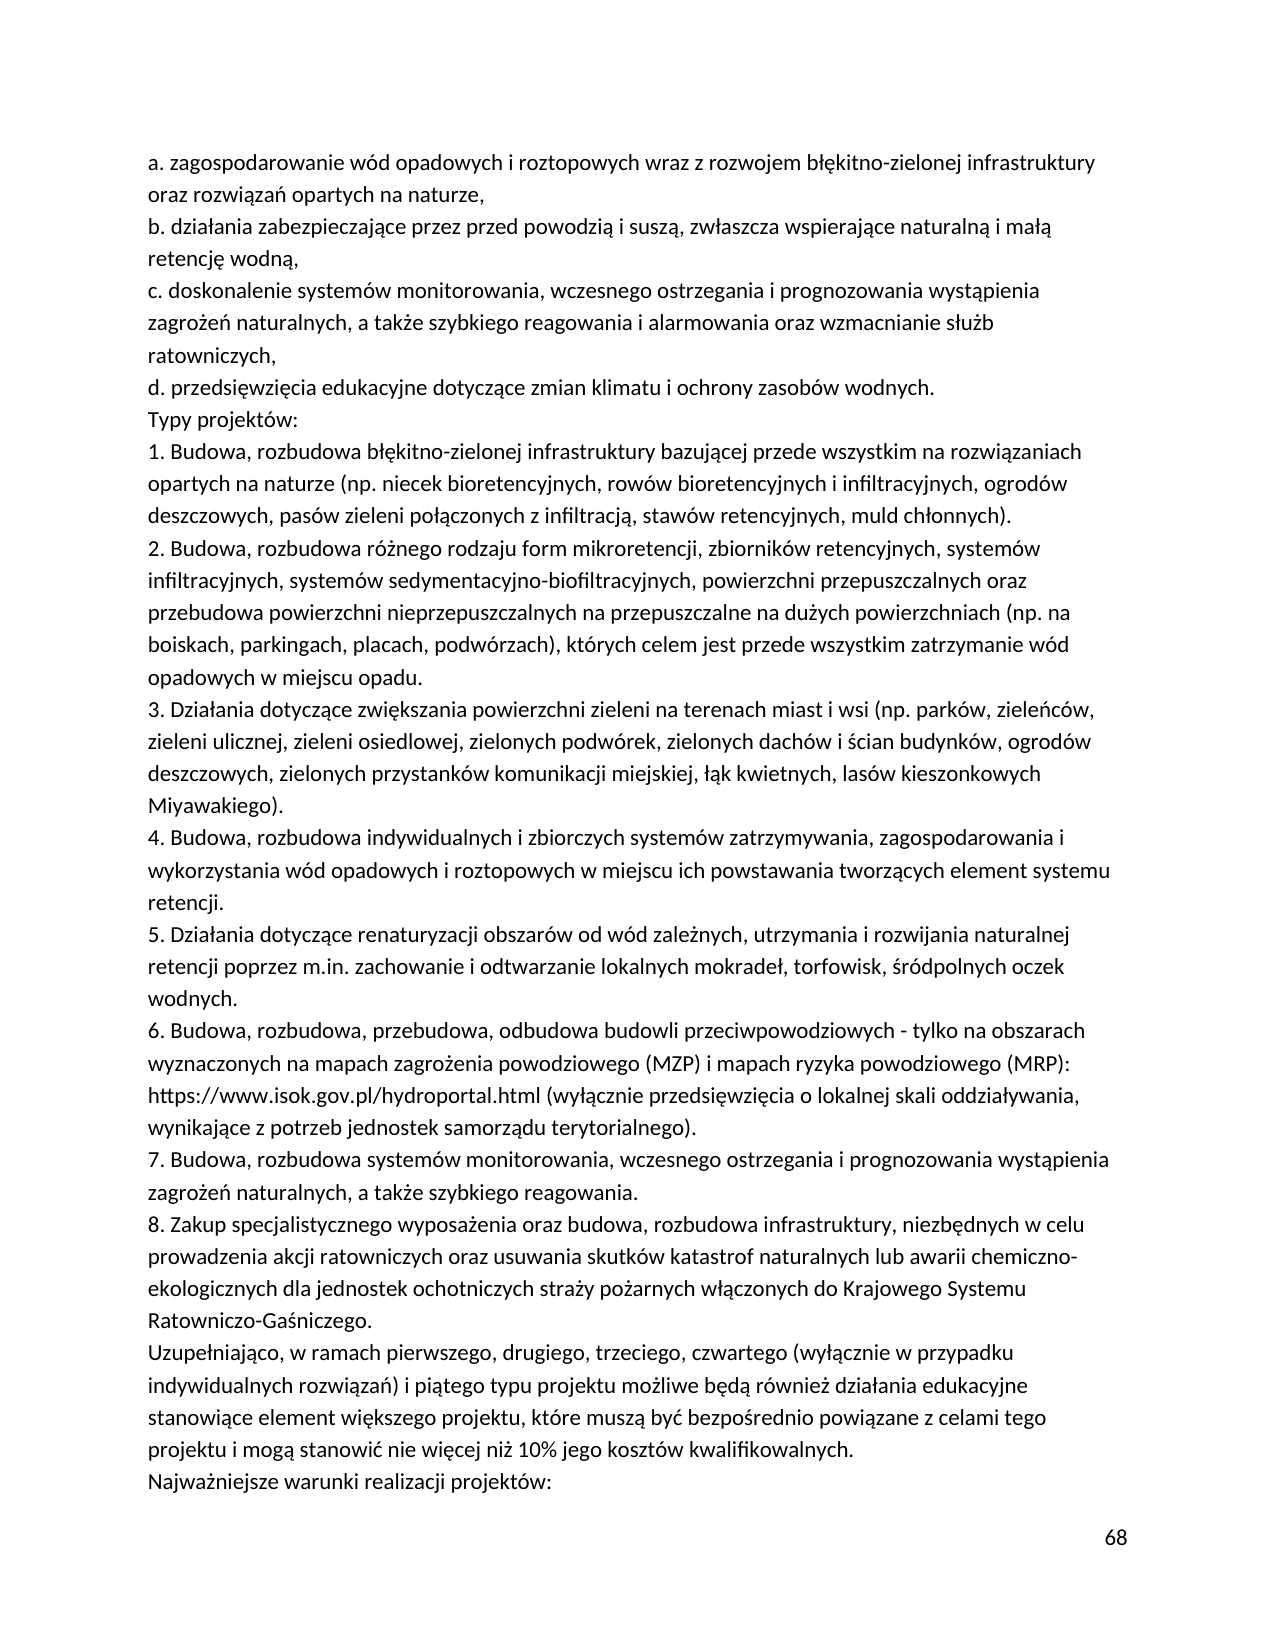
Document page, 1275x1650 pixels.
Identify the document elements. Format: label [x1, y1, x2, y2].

text [148, 148, 1127, 1495]
